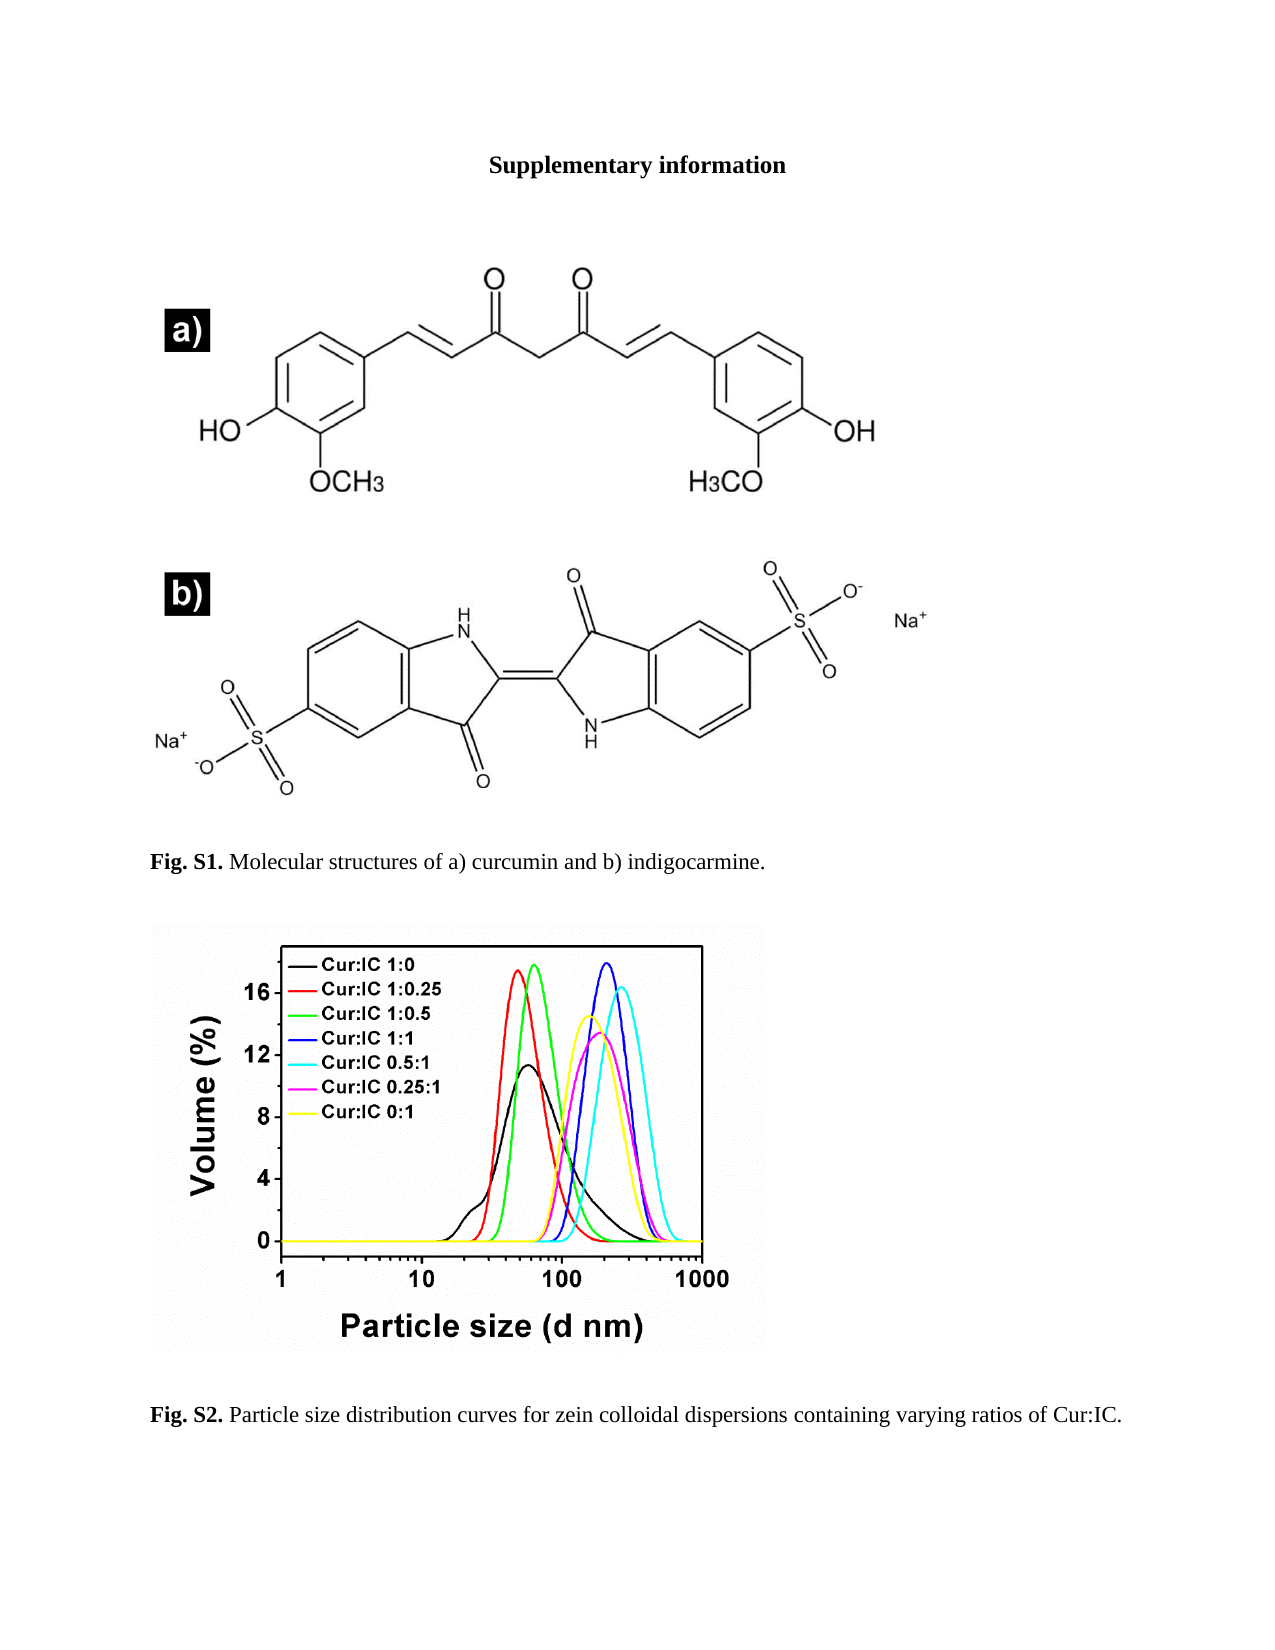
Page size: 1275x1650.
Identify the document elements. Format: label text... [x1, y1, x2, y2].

picture [150, 257, 932, 800]
picture [150, 922, 767, 1353]
text Fig. S1. Molecular structures of a) curcumin and b) indigocarmine. [150, 848, 1125, 875]
text Fig. S2. Particle size distribution curves for zein colloidal dispersions containing varying ratios of Cur:IC. [150, 1401, 1125, 1428]
text Supplementary information [150, 150, 1125, 179]
